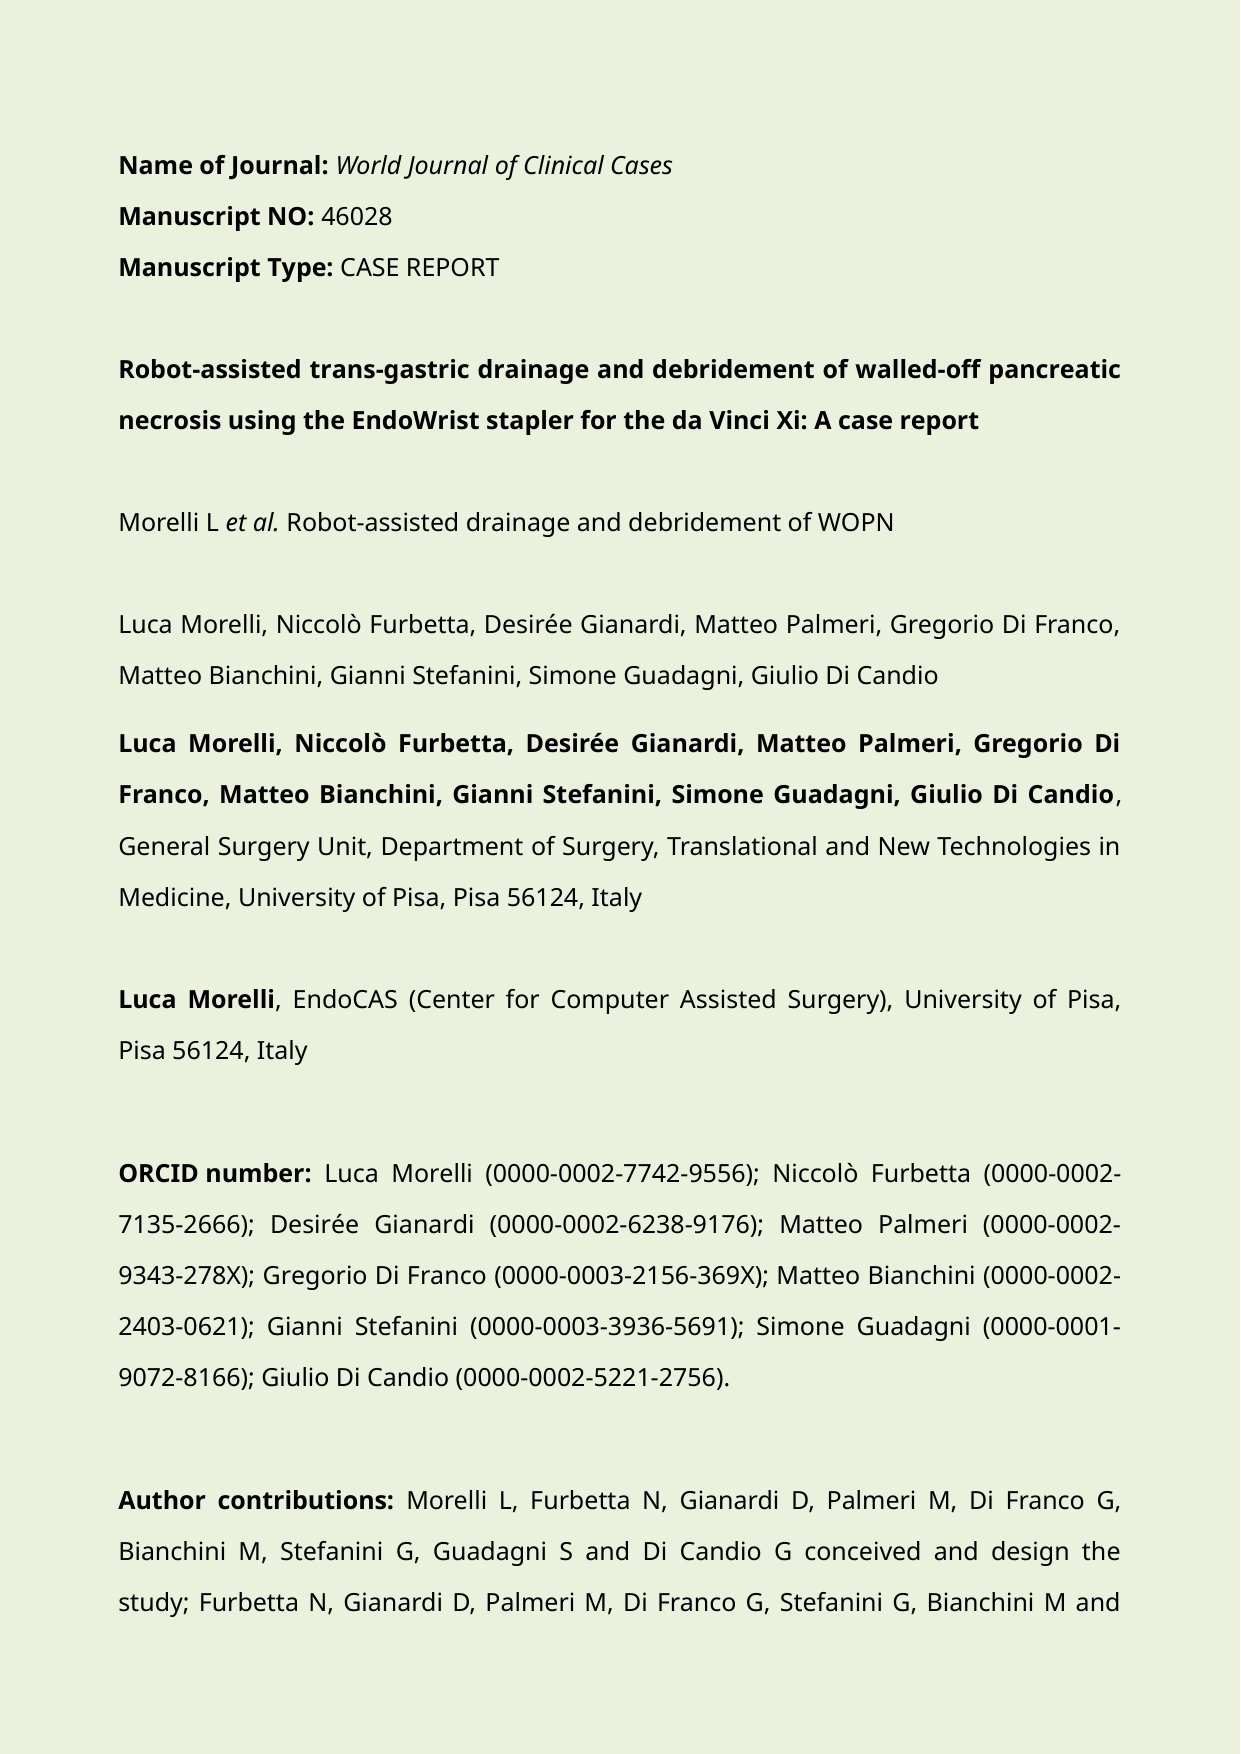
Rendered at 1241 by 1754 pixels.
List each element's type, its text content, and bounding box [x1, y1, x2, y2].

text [118, 1482, 1122, 1618]
text Robot-assisted trans-gastric drainage and debridement of walled-off pancreatic necrosis using the EndoWrist stapler for the da Vinci Xi: A case report [118, 352, 1122, 437]
text Luca Morelli, EndoCAS (Center for Computer Assisted Surgery), University of Pisa, Pisa 56124, Italy [118, 981, 1122, 1066]
text Luca Morelli, Niccolò Furbetta, Desirée Gianardi, Matteo Palmeri, Gregorio Di Franco, Matteo Bianchini, Gianni Stefanini, Simone Guadagni, Giulio Di Candio [118, 607, 1122, 692]
text Manuscript NO: 46028 [118, 199, 1122, 233]
text ORCID number: Luca Morelli (0000-0002-7742-9556); Niccolò Furbetta (0000-0002-7135-2666); Desirée Gianardi (0000-0002-6238-9176); Matteo Palmeri (0000-0002-9343-278X); Gregorio Di Franco (0000-0003-2156-369X); Matteo Bianchini (0000-0002-2403-0621); Gianni Stefanini (0000-0003-3936-5691); Simone Guadagni (0000-0001-9072-8166); Giulio Di Candio (0000-0002-5221-2756). [118, 1155, 1122, 1393]
text Manuscript Type: CASE REPORT [118, 250, 1122, 284]
text Name of Journal: World Journal of Clinical Cases [118, 148, 1122, 182]
text Luca Morelli, Niccolò Furbetta, Desirée Gianardi, Matteo Palmeri, Gregorio Di Franco, Matteo Bianchini, Gianni Stefanini, Simone Guadagni, Giulio Di Candio, General Surgery Unit, Department of Surgery, Translational and New Technologies in Medicine, University of Pisa, Pisa 56124, Italy [118, 726, 1122, 913]
text Morelli L et al. Robot-assisted drainage and debridement of WOPN [118, 505, 1122, 539]
